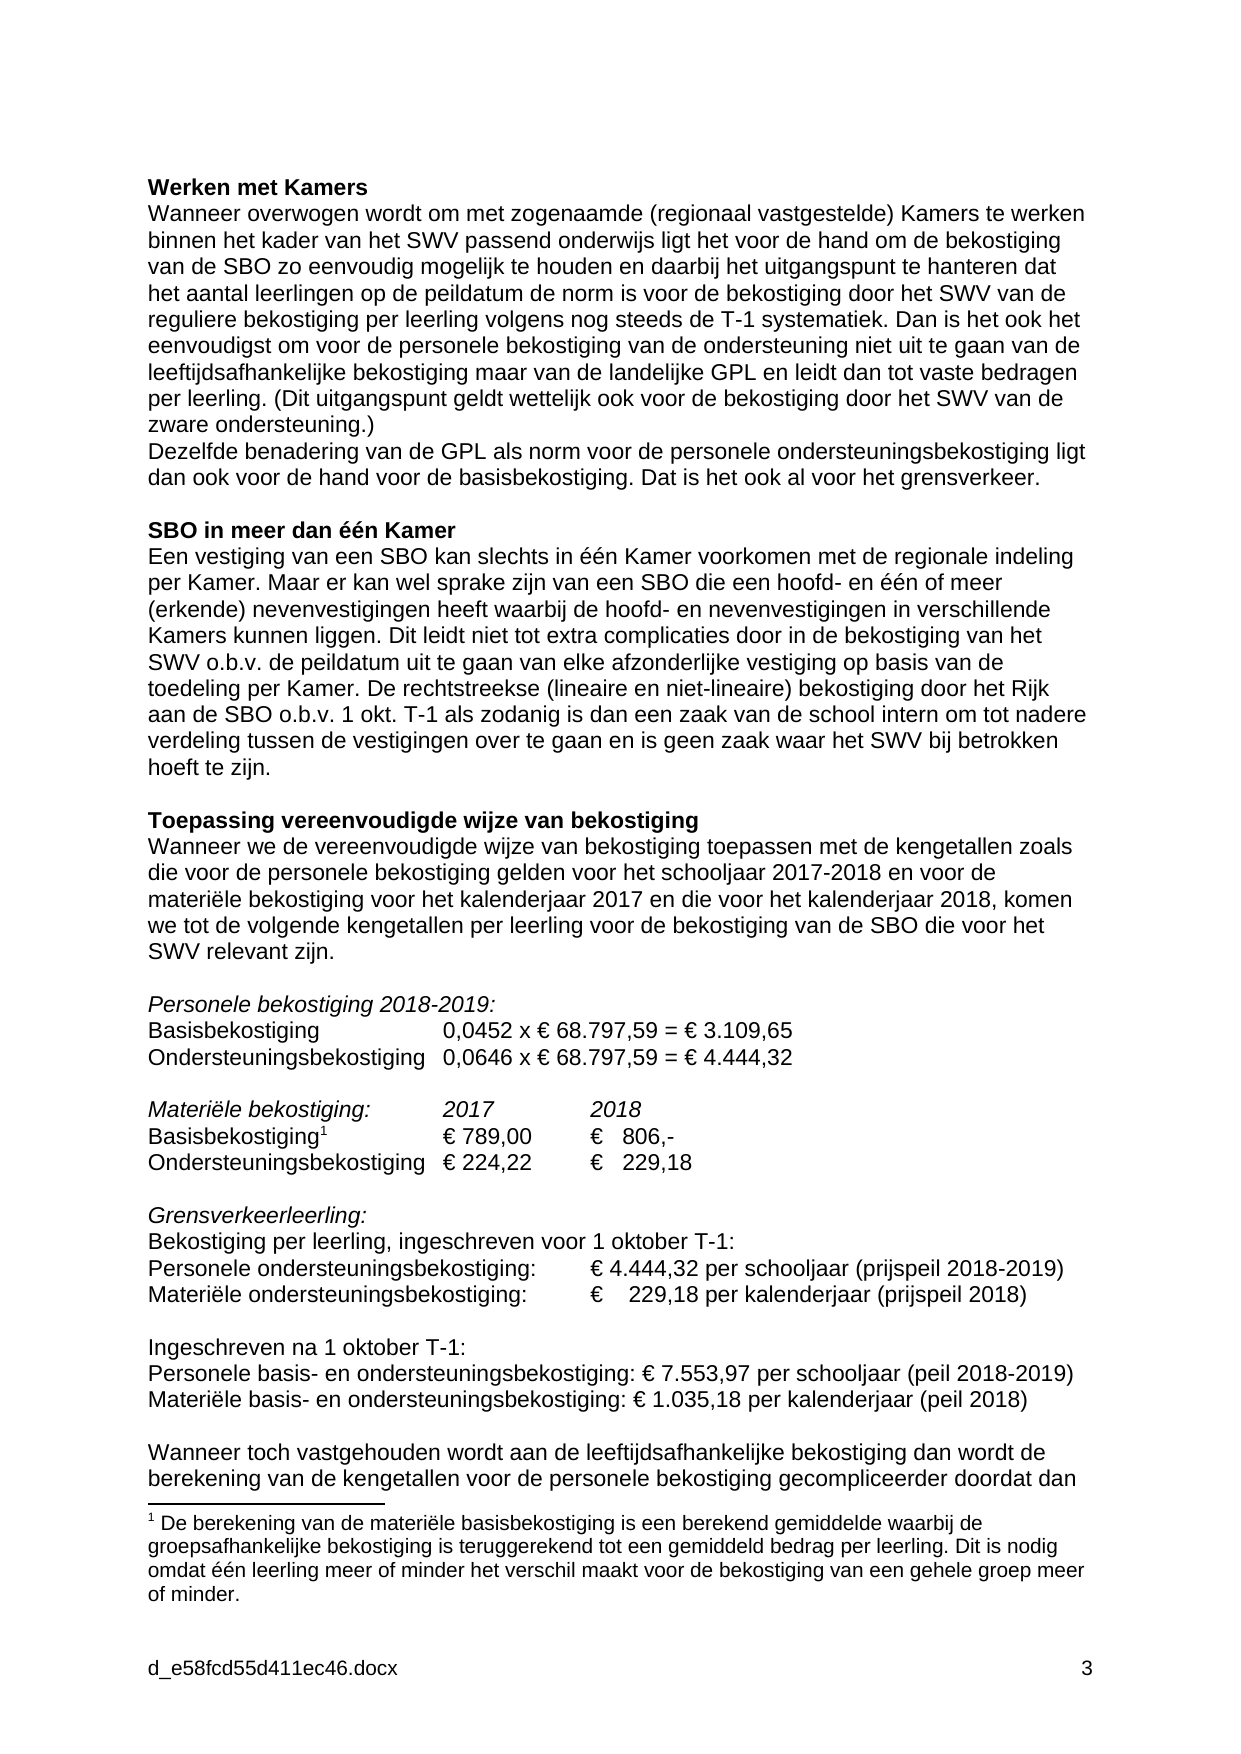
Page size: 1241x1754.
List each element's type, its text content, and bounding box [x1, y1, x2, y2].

text SBO in meer dan één Kamer [148, 517, 1092, 543]
text Wanneer overwogen wordt om met zogenaamde (regionaal vastgestelde) Kamers te werken binnen het kader van het SWV passend onderwijs ligt het voor de hand om de bekostiging van de SBO zo eenvoudig mogelijk te houden en daarbij het uitgangspunt te hanteren dat het aantal leerlingen op de peildatum de norm is voor de bekostiging door het SWV van de reguliere bekostiging per leerling volgens nog steeds de T-1 systematiek. Dan is het ook het eenvoudigst om voor de personele bekostiging niet uit te gaan bekostiging maar GPL en leidt dan tot vaste bedragen per leerling. (Dit uitgangspunt geldt wettelijk ook voor de bekostiging door het SWV van de zware ondersteuning.) [148, 200, 1092, 438]
text Personele bekostiging 2018-2019: [148, 991, 1092, 1017]
text Ondersteuningsbekostiging € 224,22 € 229,18 [148, 1149, 1092, 1176]
text Dezelfde benadering als norm voor de personele ondersteuningsbekostiging ligt dan ook voor de hand voor de basisbekostiging. Dat is het ook al voor het grensverkeer. [148, 438, 1092, 490]
text Bekostiging per leerling, ingeschreven voor 1 oktober T-1: [148, 1228, 1092, 1254]
text Grensverkeerleerling: [148, 1202, 1092, 1228]
text Personele ondersteuningsbekostiging: € 4.444,32 per schooljaar (prijspeil 2018-2019) [148, 1254, 1092, 1281]
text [148, 1439, 1092, 1492]
text Materiële bekostiging: 2017 2018 [148, 1096, 1092, 1123]
text Basisbekostiging € 789,00 € 806,- [148, 1123, 1092, 1149]
text Wanneer we de vereenvoudigde wijze van bekostiging toepassen met de kengetallen zoals die voor de personele bekostiging gelden voor het schooljaar 2017-2018 en voor de materiële bekostiging voor het kalenderjaar 2017 en die voor het kalenderjaar 2018, komen we tot de volgende kengetallen per leerling voor de bekostiging van de SBO die voor het SWV relevant zijn. [148, 833, 1092, 965]
text Materiële ondersteuningsbekostiging: € 229,18 per kalenderjaar (prijspeil 2018) [148, 1281, 1092, 1307]
text Ingeschreven na 1 oktober T-1: [148, 1334, 1092, 1360]
text Een vestiging van een SBO kan slechts in één Kamer voorkomen met de regionale indeling per Kamer. Maar er kan wel sprake zijn van een SBO die een hoofd- en één of meer (erkende) nevenvestigingen heeft waarbij de hoofd- en nevenvestigingen in verschillende Kamers kunnen liggen. Dit leidt niet tot extra complicaties door in SWV o.b.v. de peildatum uit afzonderlijke vestiging op basis per Kamer. De rechtstreekse (lineaire en niet-lineaire) bekostiging door het Rijk aan de SBO o.b.v. 1 okt. T-1 als zodanig is dan een zaak intern om tot nadere verdeling tussen de vestigingen over te gaan en is geen zaak waar het SWV bij betrokken hoeft te zijn. [148, 543, 1092, 780]
text Toepassing vereenvoudigde wijze van bekostiging [148, 807, 1092, 833]
text Materiële basis- en ondersteuningsbekostiging: € 1.035,18 per kalenderjaar (peil 2018) [148, 1386, 1092, 1413]
text Werken met Kamers [148, 174, 1092, 200]
text Basisbekostiging 0,0452 x € 68.797,59 = € 3.109,65 [148, 1017, 1092, 1044]
text Ondersteuningsbekostiging 0,0646 x € 68.797,59 = € 4.444,32 [148, 1044, 1092, 1070]
text Personele basis- en ondersteuningsbekostiging: € 7.553,97 per schooljaar (peil 2018-2019) [148, 1360, 1092, 1386]
